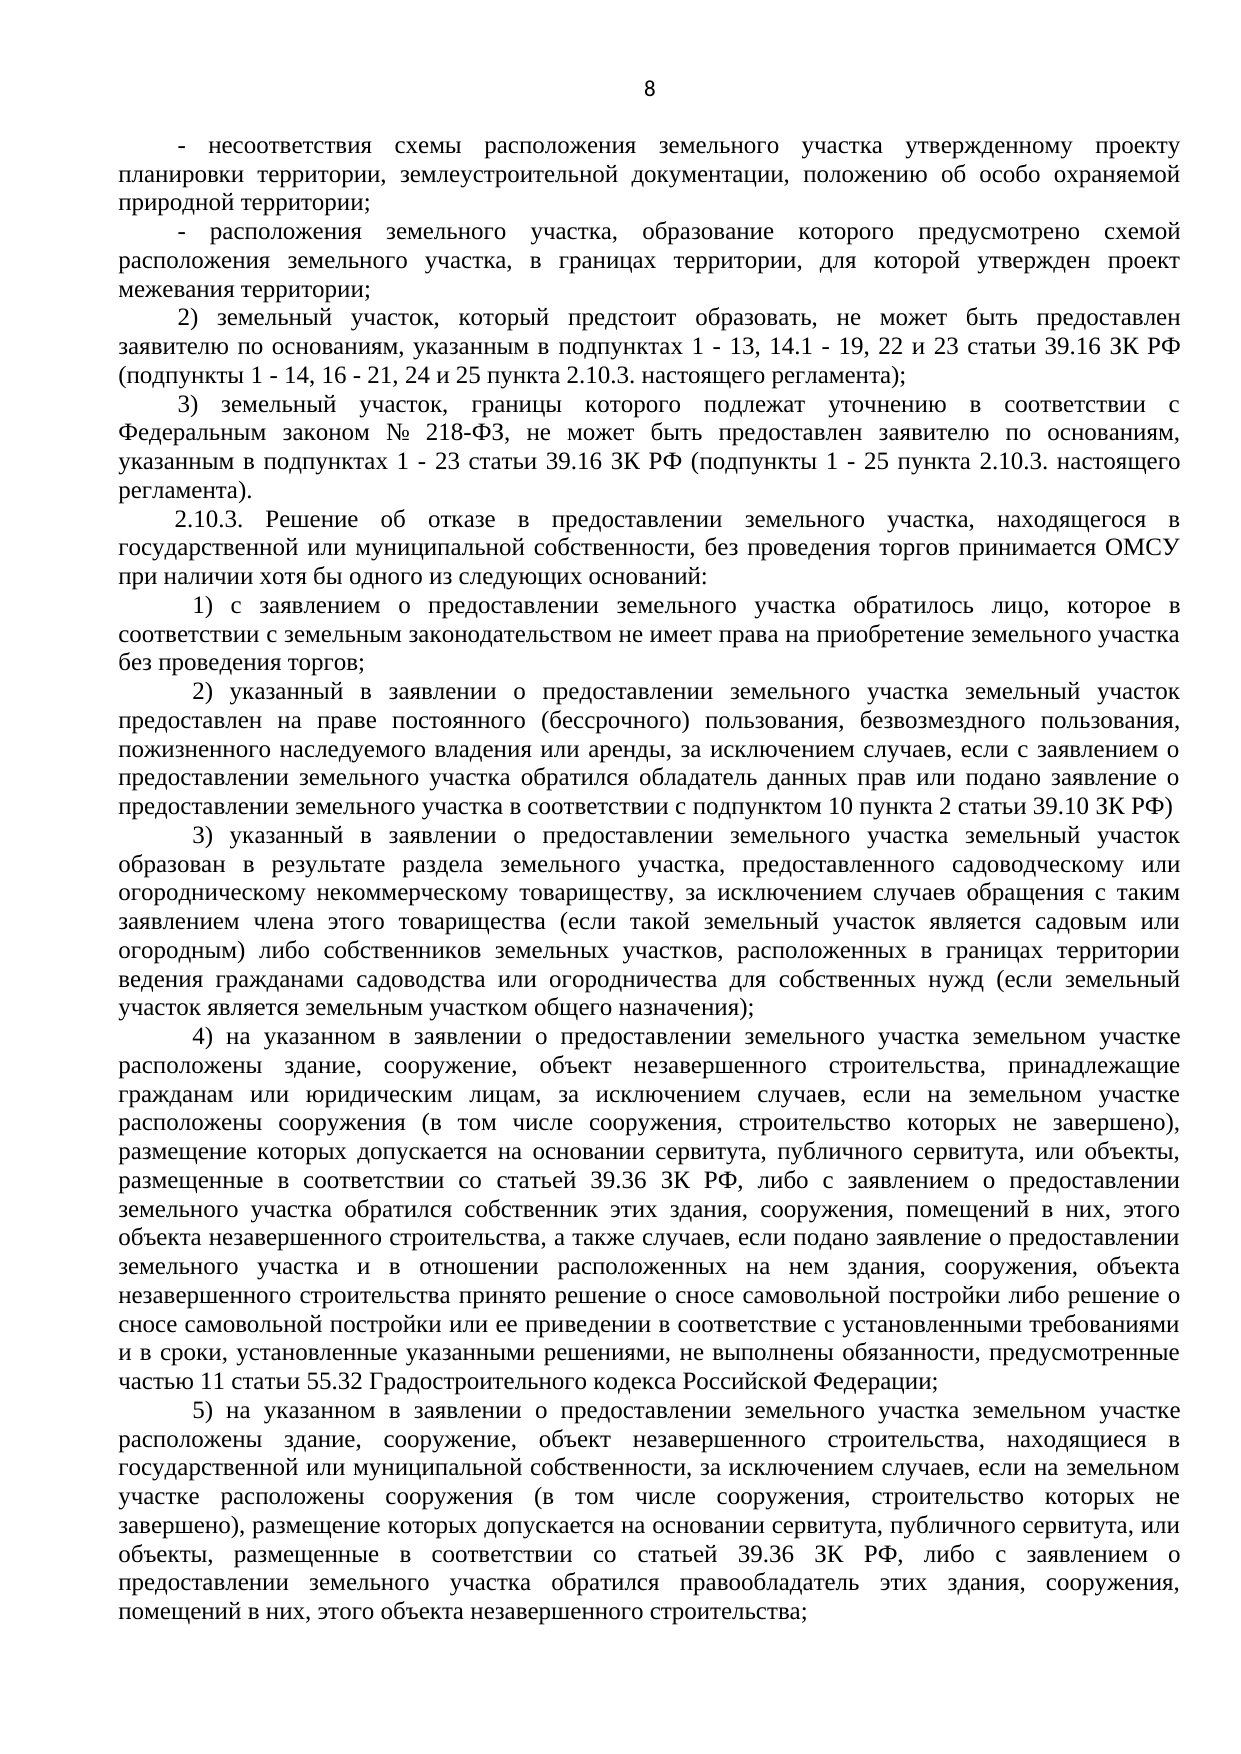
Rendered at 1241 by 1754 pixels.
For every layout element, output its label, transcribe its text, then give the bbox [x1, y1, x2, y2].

text 5) на указанном в заявлении о предоставлении земельного участка земельном участке расположены здание, сооружение, объект незавершенного строительства, находящиеся в государственной или муниципальной собственности, за исключением случаев, если на земельном участке расположены сооружения (в том числе сооружения, строительство которых не завершено), размещение которых допускается на основании сервитута, публичного сервитута, или объекты, размещенные в соответствии со статьей 39.36 ЗК РФ, либо с заявлением о предоставлении земельного участка обратился правообладатель этих здания, сооружения, помещений в них, этого объекта незавершенного строительства; [118, 1395, 1181, 1625]
text 2.10.3. Решение об отказе в предоставлении земельного участка, находящегося в государственной или муниципальной собственности, без проведения торгов принимается ОМСУ при наличии хотя бы одного из следующих оснований: [118, 504, 1181, 590]
text 3) указанный в заявлении о предоставлении земельного участка земельный участок образован в результате раздела земельного участка, предоставленного садоводческому или огородническому некоммерческому товариществу, за исключением случаев обращения с таким заявлением члена этого товарищества (если такой земельный участок является садовым или огородным) либо собственников земельных участков, расположенных в границах территории ведения гражданами садоводства или огородничества для собственных нужд (если земельный участок является земельным участком общего назначения); [118, 820, 1181, 1021]
text - несоответствия схемы расположения земельного участка утвержденному проекту планировки территории, землеустроительной документации, положению об особо охраняемой природной территории; [118, 130, 1181, 216]
text 1) с заявлением о предоставлении земельного участка обратилось лицо, которое в соответствии с земельным законодательством не имеет права на приобретение земельного участка без проведения торгов; [118, 590, 1181, 676]
text 4) на указанном в заявлении о предоставлении земельного участка земельном участке расположены здание, сооружение, объект незавершенного строительства, принадлежащие гражданам или юридическим лицам, за исключением случаев, если на земельном участке расположены сооружения (в том числе сооружения, строительство которых не завершено), размещение которых допускается на основании сервитута, публичного сервитута, или объекты, размещенные в соответствии со статьей 39.36 ЗК РФ, либо с заявлением о предоставлении земельного участка обратился собственник этих здания, сооружения, помещений в них, этого объекта незавершенного строительства, а также случаев, если подано заявление о предоставлении земельного участка и в отношении расположенных на нем здания, сооружения, объекта незавершенного строительства принято решение о сносе самовольной постройки либо решение о сносе самовольной постройки или ее приведении в соответствие с установленными требованиями и в сроки, установленные указанными решениями, не выполнены обязанности, предусмотренные частью 11 статьи 55.32 Градостроительного кодекса Российской Федерации; [118, 1021, 1181, 1395]
text 2) земельный участок, который предстоит образовать, не может быть предоставлен заявителю по основаниям, указанным в подпунктах 1 - 13, 14.1 - 19, 22 и 23 статьи 39.16 ЗК РФ (подпункты 1 - 14, 16 - 21, 24 и 25 пункта 2.10.3. настоящего регламента); [118, 302, 1181, 389]
text - расположения земельного участка, образование которого предусмотрено схемой расположения земельного участка, в границах территории, для которой утвержден проект межевания территории; [118, 216, 1181, 302]
text 3) земельный участок, границы которого подлежат уточнению в соответствии с Федеральным законом № 218-ФЗ, не может быть предоставлен заявителю по основаниям, указанным в подпунктах 1 - 23 статьи 39.16 ЗК РФ (подпункты 1 - 25 пункта 2.10.3. настоящего регламента). [118, 389, 1181, 504]
text 2) указанный в заявлении о предоставлении земельного участка земельный участок предоставлен на праве постоянного (бессрочного) пользования, безвозмездного пользования, пожизненного наследуемого владения или аренды, за исключением случаев, если с заявлением о предоставлении земельного участка обратился обладатель данных прав или подано заявление о предоставлении земельного участка в соответствии с подпунктом 10 пункта 2 статьи 39.10 ЗК РФ) [118, 676, 1181, 820]
